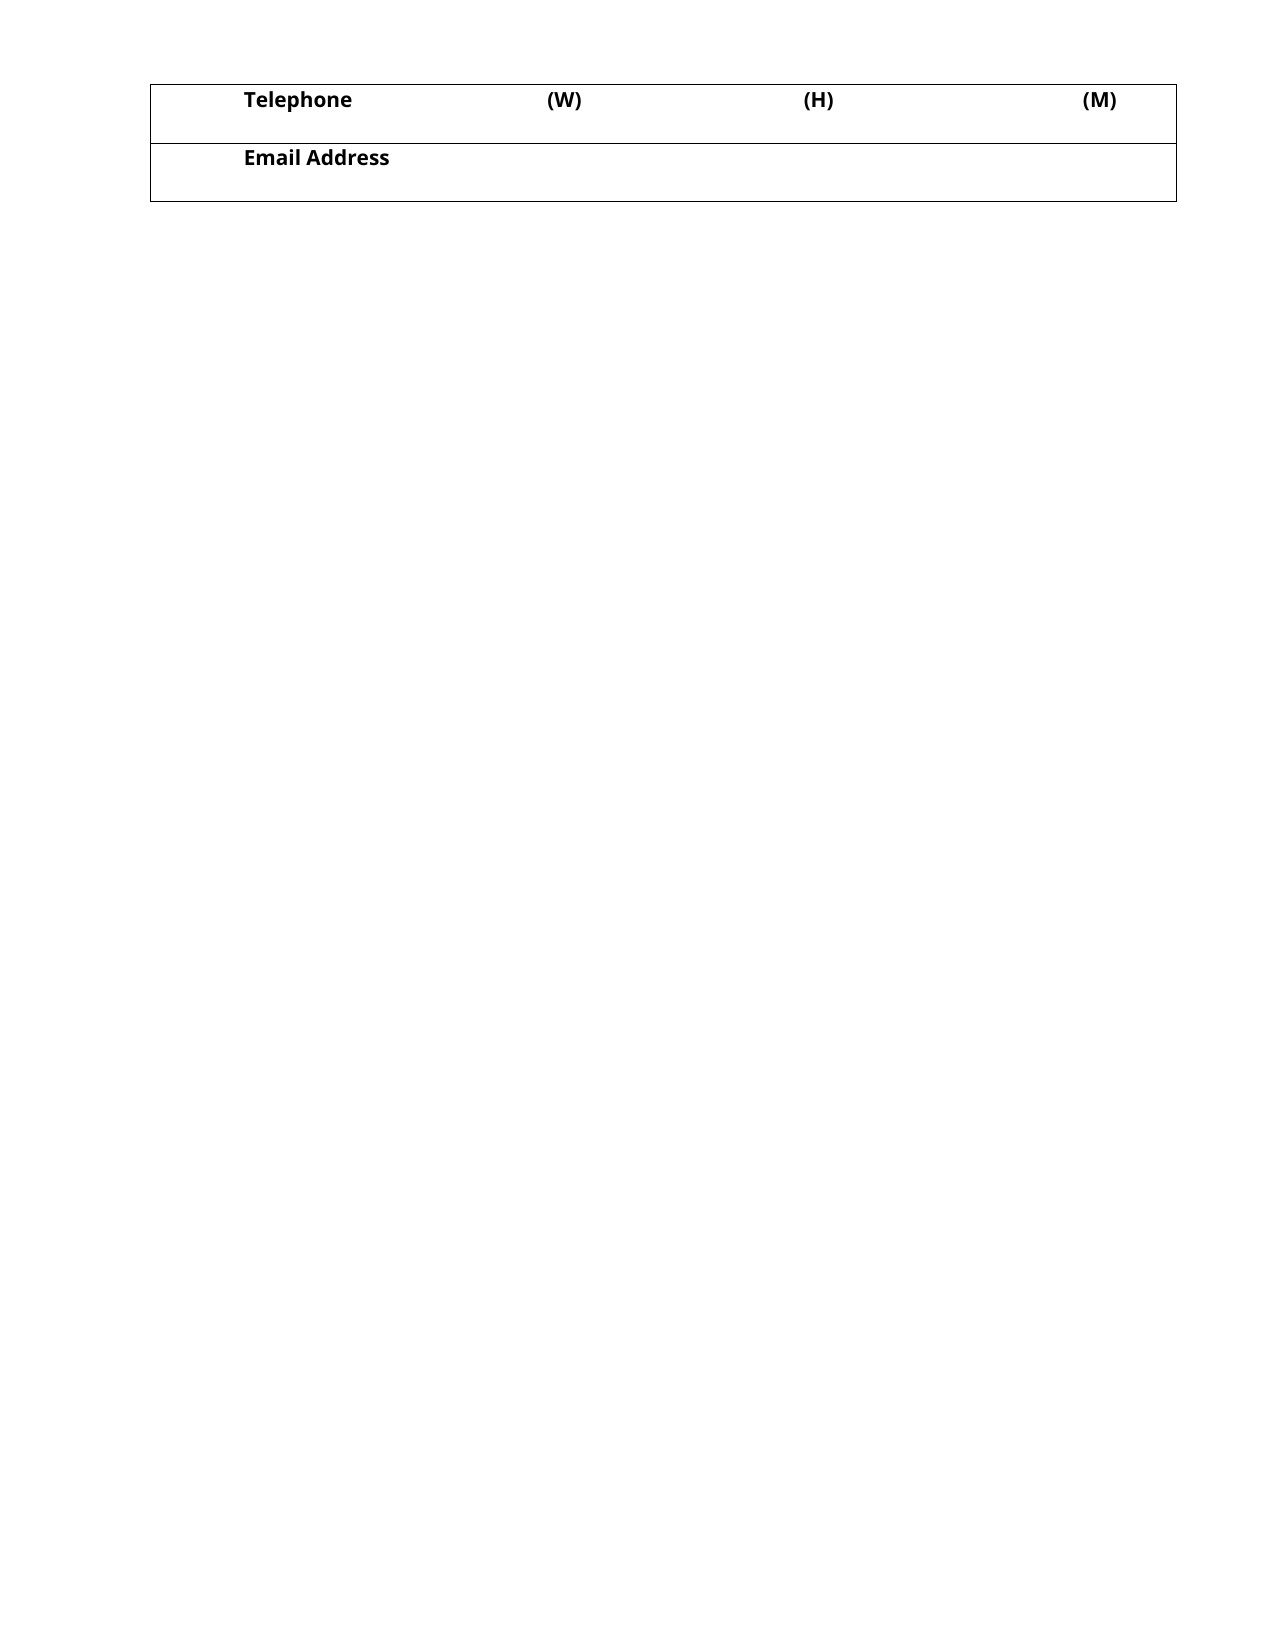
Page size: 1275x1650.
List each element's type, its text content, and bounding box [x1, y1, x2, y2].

table_cell Telephone (W) (H) (M) [151, 85, 1176, 142]
table_cell Email Address [151, 144, 1176, 201]
